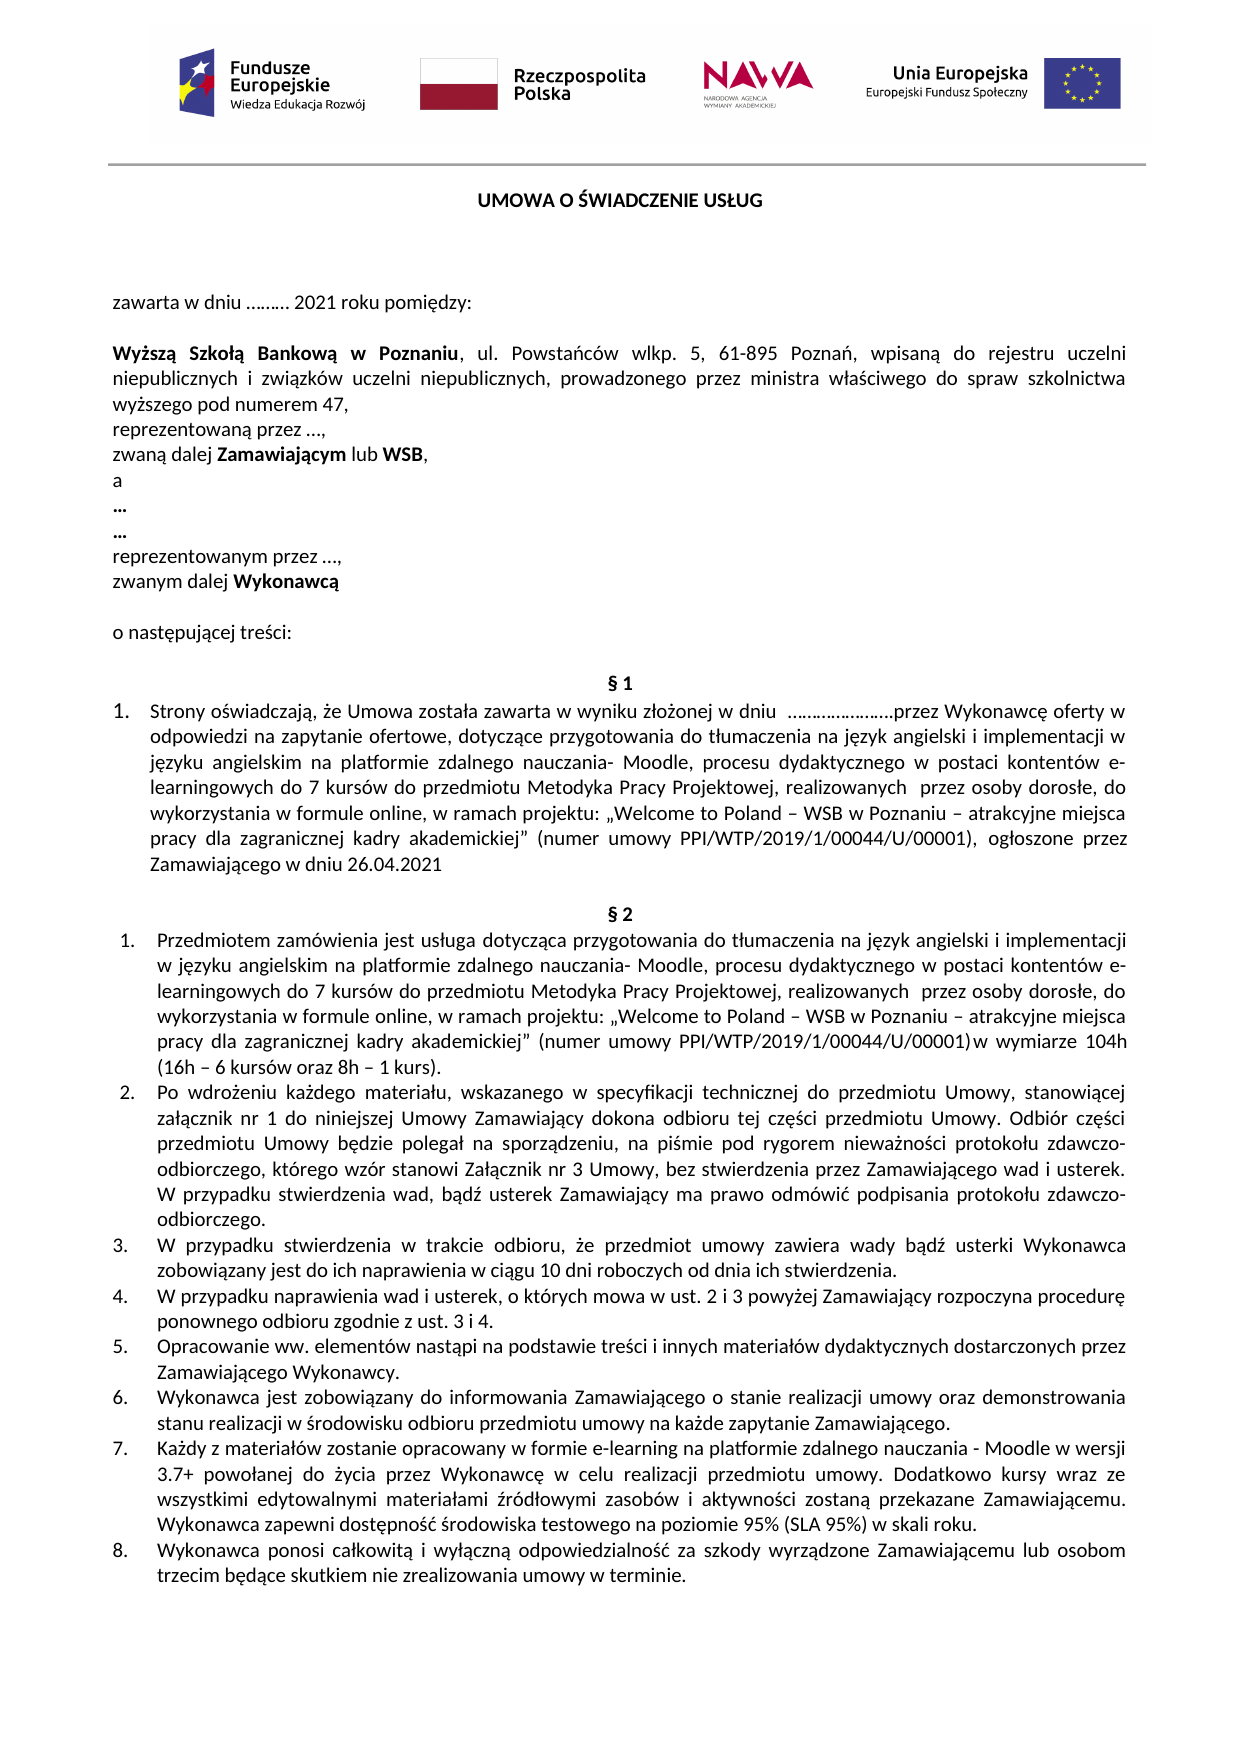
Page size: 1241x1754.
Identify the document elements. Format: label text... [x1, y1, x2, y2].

text zawarta w dniu ……… 2021 roku pomiędzy: [112, 289, 1128, 314]
picture [147, 23, 1152, 142]
text a [112, 467, 1128, 492]
list W przypadku stwierdzenia w trakcie odbioru, że przedmiot umowy zawiera wady bądź usterki Wykonawca zobowiązany jest do ich naprawienia w ciągu 10 dni roboczych od dnia ich stwierdzenia. [112, 1232, 1128, 1283]
list W przypadku naprawienia wad i usterek, o których mowa w ust. 2 i 3 powyżej Zamawiający rozpoczyna procedurę ponownego odbioru zgodnie z ust. 3 i 4. [112, 1283, 1128, 1334]
text § 1 [112, 670, 1128, 696]
list Wykonawca jest zobowiązany do informowania Zamawiającego o stanie realizacji umowy oraz demonstrowania stanu realizacji w środowisku odbioru przedmiotu umowy na każde zapytanie Zamawiającego. [112, 1384, 1128, 1435]
text reprezentowanym przez …, [112, 543, 1128, 569]
text § 2 [112, 902, 1128, 927]
list Wykonawca ponosi całkowitą i wyłączną odpowiedzialność za szkody wyrządzone Zamawiającemu lub osobom trzecim będące skutkiem nie zrealizowania umowy w terminie. [112, 1537, 1128, 1588]
text Wyższą Szkołą Bankową w Poznaniu, ul. Powstańców wlkp. 5, 61-895 Poznań, wpisaną do rejestru uczelni niepublicznych i związków uczelni niepublicznych, prowadzonego przez ministra właściwego do spraw szkolnictwa wyższego pod numerem 47, [112, 340, 1128, 416]
text reprezentowaną przez …, [112, 416, 1128, 442]
text … [112, 492, 1128, 518]
list Każdy z materiałów zostanie opracowany w formie e-learning na platformie zdalnego nauczania - Moodle w wersji 3.7+ powołanej do życia przez Wykonawcę w celu realizacji przedmiotu umowy. Dodatkowo kursy wraz ze wszystkimi edytowalnymi materiałami źródłowymi zasobów i aktywności zostaną przekazane Zamawiającemu. Wykonawca zapewni dostępność środowiska testowego na poziomie 95% (SLA 95%) w skali roku. [112, 1435, 1128, 1537]
list Przedmiotem zamówienia jest usługa dotycząca przygotowania do tłumaczenia na język angielski i implementacji w języku angielskim na platformie zdalnego nauczania- Moodle, procesu dydaktycznego w postaci kontentów e-learningowych do 7 kursów do przedmiotu Metodyka Pracy Projektowej, realizowanych przez osoby dorosłe, do wykorzystania w formule online, w ramach projektu: „Welcome to Poland – WSB w Poznaniu – atrakcyjne miejsca pracy dla zagranicznej kadry akademickiej” (numer umowy PPI/WTP/2019/1/00044/U/00001)w wymiarze 104h (16h – 6 kursów oraz 8h – 1 kurs). [119, 927, 1128, 1079]
text zwanym dalej Wykonawcą [112, 569, 1128, 594]
text UMOWA O ŚWIADCZENIE USŁUG [112, 187, 1128, 213]
list Strony oświadczają, że Umowa została zawarta w wyniku złożonej w dniu ………………….przez Wykonawcę oferty w odpowiedzi na zapytanie ofertowe, dotyczące przygotowania do tłumaczenia na język angielski i implementacji w języku angielskim na platformie zdalnego nauczania- Moodle, procesu dydaktycznego w postaci kontentów e-learningowych do 7 kursów do przedmiotu Metodyka Pracy Projektowej, realizowanych przez osoby dorosłe, do wykorzystania w formule online, w ramach projektu: „Welcome to Poland – WSB w Poznaniu – atrakcyjne miejsca pracy dla zagranicznej kadry akademickiej” (numer umowy PPI/WTP/2019/1/00044/U/00001), ogłoszone przez Zamawiającego w dniu 26.04.2021 [112, 696, 1128, 876]
list Opracowanie ww. elementów nastąpi na podstawie treści i innych materiałów dydaktycznych dostarczonych przez Zamawiającego Wykonawcy. [112, 1334, 1128, 1384]
text o następującej treści: [112, 619, 1128, 645]
text … [112, 518, 1128, 543]
text zwaną dalej Zamawiającym lub WSB, [112, 442, 1128, 467]
list Po wdrożeniu każdego materiału, wskazanego w specyfikacji technicznej do przedmiotu Umowy, stanowiącej załącznik nr 1 do niniejszej Umowy Zamawiający dokona odbioru tej części przedmiotu Umowy. Odbiór części przedmiotu Umowy będzie polegał na sporządzeniu, na piśmie pod rygorem nieważności protokołu zdawczo-odbiorczego, którego wzór stanowi Załącznik nr 3 Umowy, bez stwierdzenia przez Zamawiającego wad i usterek. W przypadku stwierdzenia wad, bądź usterek Zamawiający ma prawo odmówić podpisania protokołu zdawczo-odbiorczego. [119, 1079, 1128, 1232]
